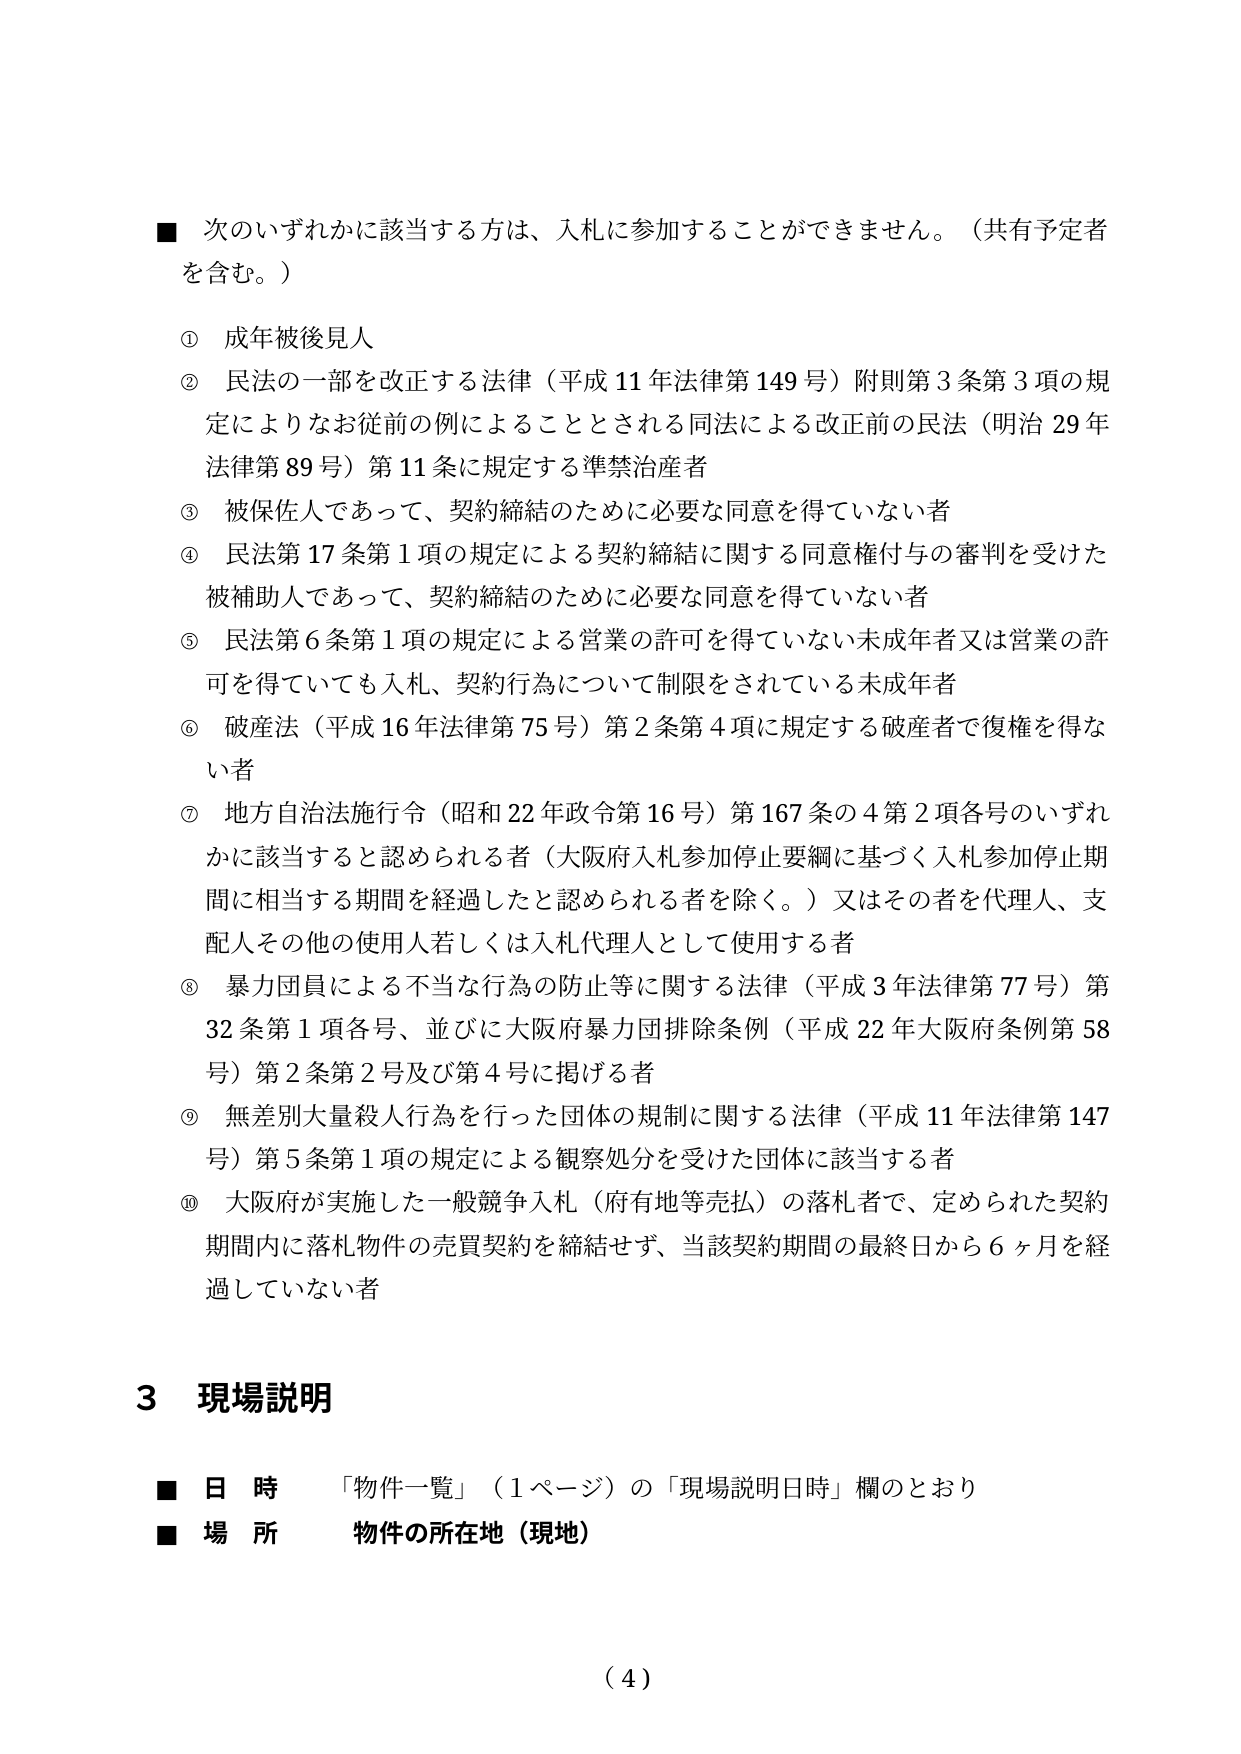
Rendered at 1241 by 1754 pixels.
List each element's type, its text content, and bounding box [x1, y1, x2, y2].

text ② 民法の一部を改正する法律（平成11年法律第149号）附則第３条第３項の規定によりなお従前の例によることとされる同法による改正前の民法（明治29年法律第89号）第11条に規定する準禁治産者 [180, 358, 1110, 488]
text ３ 現場説明 [130, 1352, 1110, 1439]
text ③ 被保佐人であって、契約締結のために必要な同意を得ていない者 [180, 488, 1110, 531]
text ■ 次のいずれかに該当する方は、入札に参加することができません。（共有予定者を含む。） [155, 207, 1110, 293]
text ⑥ 破産法（平成16年法律第75号）第２条第４項に規定する破産者で復権を得ない者 [180, 704, 1110, 790]
text ① 成年被後見人 [180, 315, 1110, 358]
text ⑩ 大阪府が実施した一般競争入札（府有地等売払）の落札者で、定められた契約期間内に落札物件の売買契約を締結せず、当該契約期間の最終日から６ヶ月を経過していない者 [180, 1179, 1110, 1309]
text ⑤ 民法第６条第１項の規定による営業の許可を得ていない未成年者又は営業の許可を得ていても入札、契約行為について制限をされている未成年者 [180, 617, 1110, 704]
text ⑨ 無差別大量殺人行為を行った団体の規制に関する法律（平成11年法律第147号）第５条第１項の規定による観察処分を受けた団体に該当する者 [180, 1093, 1110, 1179]
text ⑦ 地方自治法施行令（昭和22年政令第16号）第167条の４第２項各号のいずれかに該当すると認められる者（大阪府入札参加停止要綱に基づく入札参加停止期間に相当する期間を経過したと認められる者を除く。）又はその者を代理人、支配人その他の使用人若しくは入札代理人として使用する者 [180, 790, 1110, 963]
text ■ 場 所 物件の所在地（現地） [155, 1506, 1110, 1552]
text ⑧ 暴力団員による不当な行為の防止等に関する法律（平成3年法律第77号）第32条第１項各号、並びに大阪府暴力団排除条例（平成22年大阪府条例第58号）第２条第２号及び第４号に掲げる者 [180, 963, 1110, 1093]
text ■ 日 時 「物件一覧」（１ページ）の「現場説明日時」欄のとおり [130, 1460, 1110, 1506]
text ④ 民法第17条第１項の規定による契約締結に関する同意権付与の審判を受けた被補助人であって、契約締結のために必要な同意を得ていない者 [180, 531, 1110, 617]
